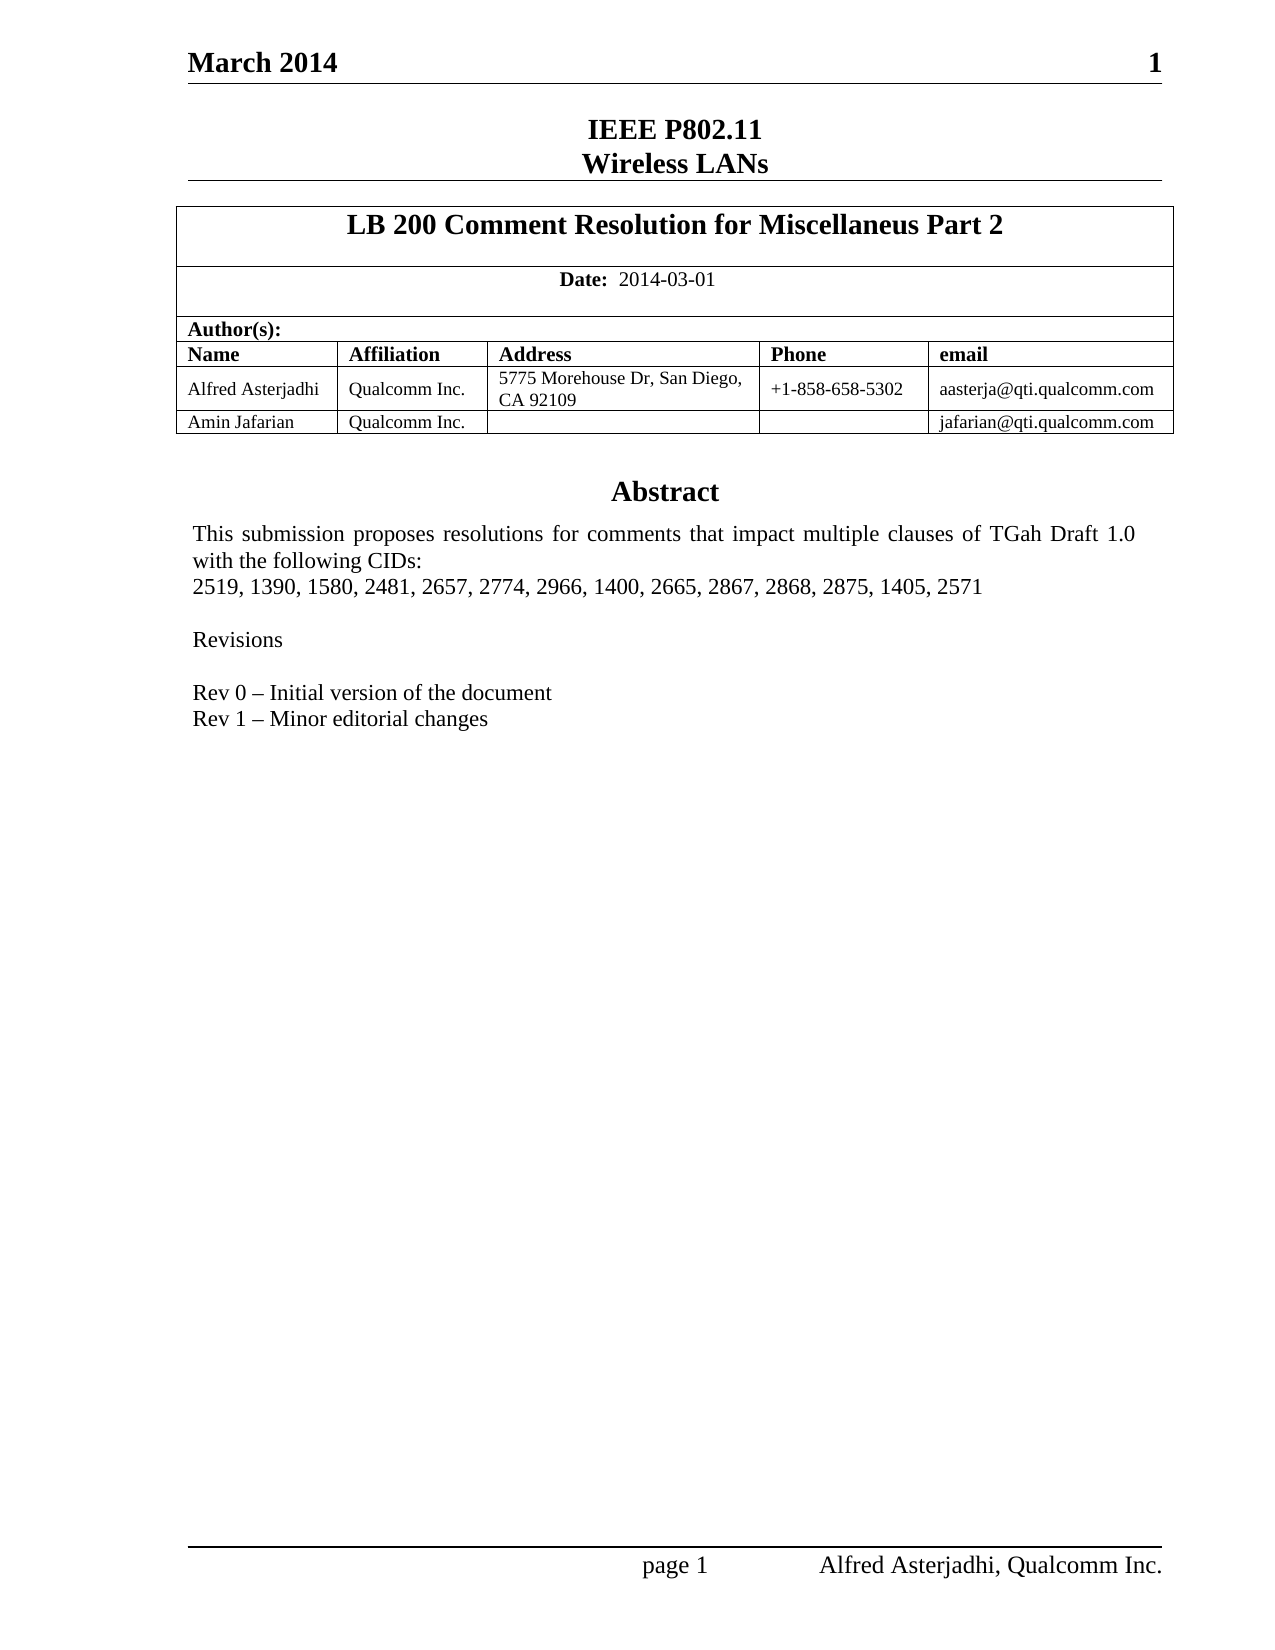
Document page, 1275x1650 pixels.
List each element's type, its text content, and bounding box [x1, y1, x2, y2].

table_cell [760, 411, 928, 433]
table_cell jafarian@qti.qualcomm.com [929, 411, 1173, 433]
table_cell Phone [760, 342, 928, 366]
table_cell Qualcomm Inc. [338, 411, 487, 433]
table_header LB 200 Comment Resolution for Miscellaneus Part 2 [177, 207, 1173, 266]
table_cell 5775 Morehouse Dr, San Diego, CA 92109 [488, 367, 759, 410]
table_cell aasterja@qti.qualcomm.com [929, 367, 1173, 410]
table_cell +1-858-658-5302 [760, 367, 928, 410]
table_cell Qualcomm Inc. [338, 367, 487, 410]
table_cell Date: 2014-03-01 [177, 267, 1173, 316]
table_cell Alfred Asterjadhi [177, 367, 337, 410]
table_cell Address [488, 342, 759, 366]
table_cell Name [177, 342, 337, 366]
table_cell email [929, 342, 1173, 366]
table_cell Affiliation [338, 342, 487, 366]
text IEEE P802.11 Wireless LANs [187, 112, 1162, 181]
table_cell Author(s): [177, 317, 1173, 341]
table_cell [488, 411, 759, 433]
table_cell Amin Jafarian [177, 411, 337, 433]
